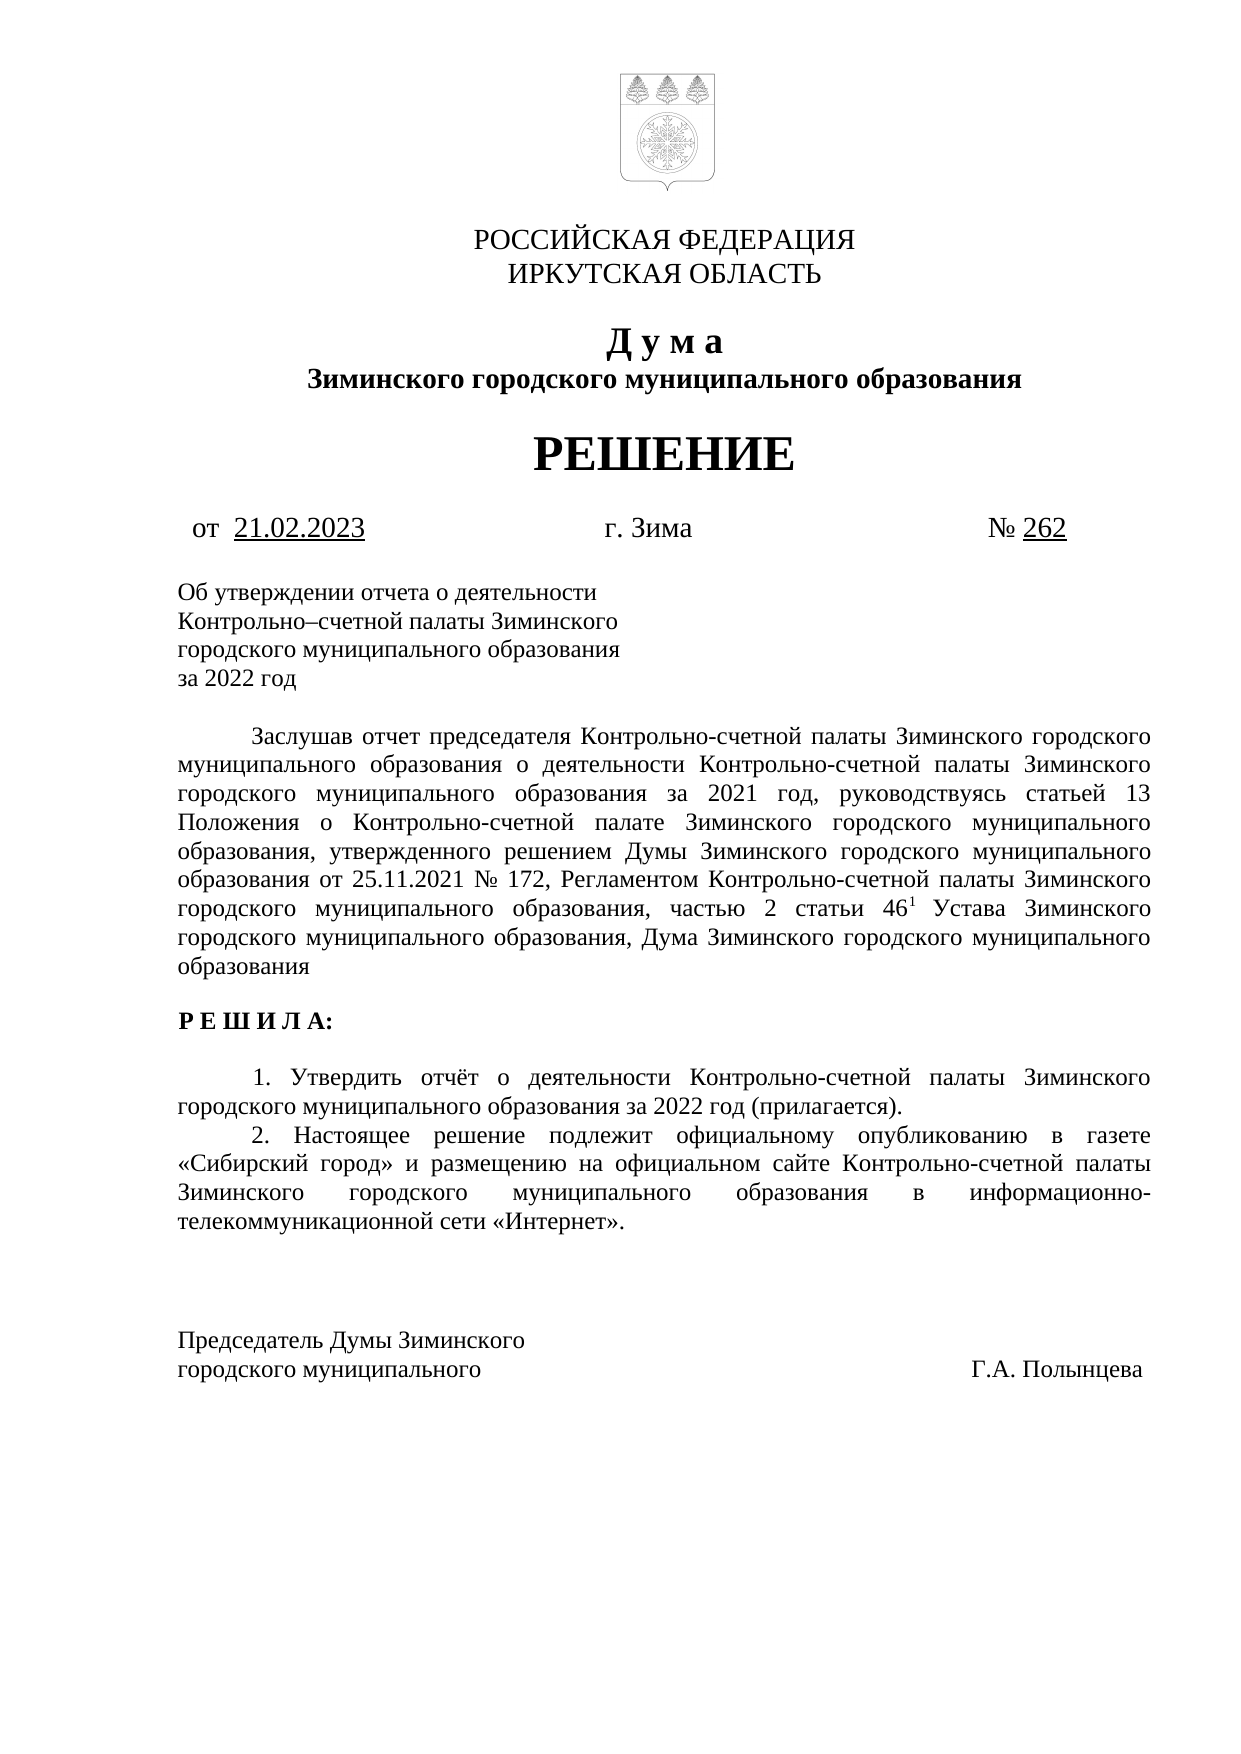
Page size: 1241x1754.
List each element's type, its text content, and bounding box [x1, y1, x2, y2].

text Р Е Ш И Л А: [178, 1006, 1152, 1035]
text Председатель Думы Зиминского [177, 1325, 1152, 1354]
text 1. Утвердить отчёт о деятельности Контрольно-счетной палаты Зиминского городского муниципального образования за 2022 год (прилагается). [177, 1062, 1152, 1120]
text городского муниципального образования [177, 634, 1152, 663]
text городского муниципального Г.А. Полынцева [177, 1354, 1152, 1383]
text Заслушав отчет председателя Контрольно-счетной палаты Зиминского городского муниципального образования о деятельности Контрольно-счетной палаты Зиминского городского муниципального образования за 2021 год, руководствуясь статьей 13 Положения о Контрольно-счетной палате Зиминского городского муниципального образования, утвержденного решением Думы Зиминского городского муниципального образования от 25.11.2021 № 172, Регламентом Контрольно-счетной палаты Зиминского городского муниципального образования, частью 2 статьи 461 Устава Зиминского городского муниципального образования, Дума Зиминского городского муниципального образования [177, 721, 1152, 979]
text ИРКУТСКАЯ ОБЛАСТЬ [177, 256, 1152, 289]
subtitle Д у м а [177, 318, 1152, 361]
subtitle Зиминского городского муниципального образования [177, 361, 1152, 395]
text Об утверждении отчета о деятельности [177, 577, 1152, 606]
text Контрольно–счетной палаты Зиминского [177, 606, 1152, 634]
picture [617, 73, 724, 194]
text за 2022 год [177, 663, 1152, 692]
text РОССИЙСКАЯ ФЕДЕРАЦИЯ [177, 222, 1152, 256]
text от 21.02.2023 г. Зима № 262 [177, 510, 1152, 543]
subtitle РЕШЕНИЕ [177, 424, 1152, 481]
text 2. Настоящее решение подлежит официальному опубликованию в газете «Сибирский город» и размещению на официальном сайте Контрольно-счетной палаты Зиминского городского муниципального образования в информационно-телекоммуникационной сети «Интернет». [177, 1120, 1152, 1235]
